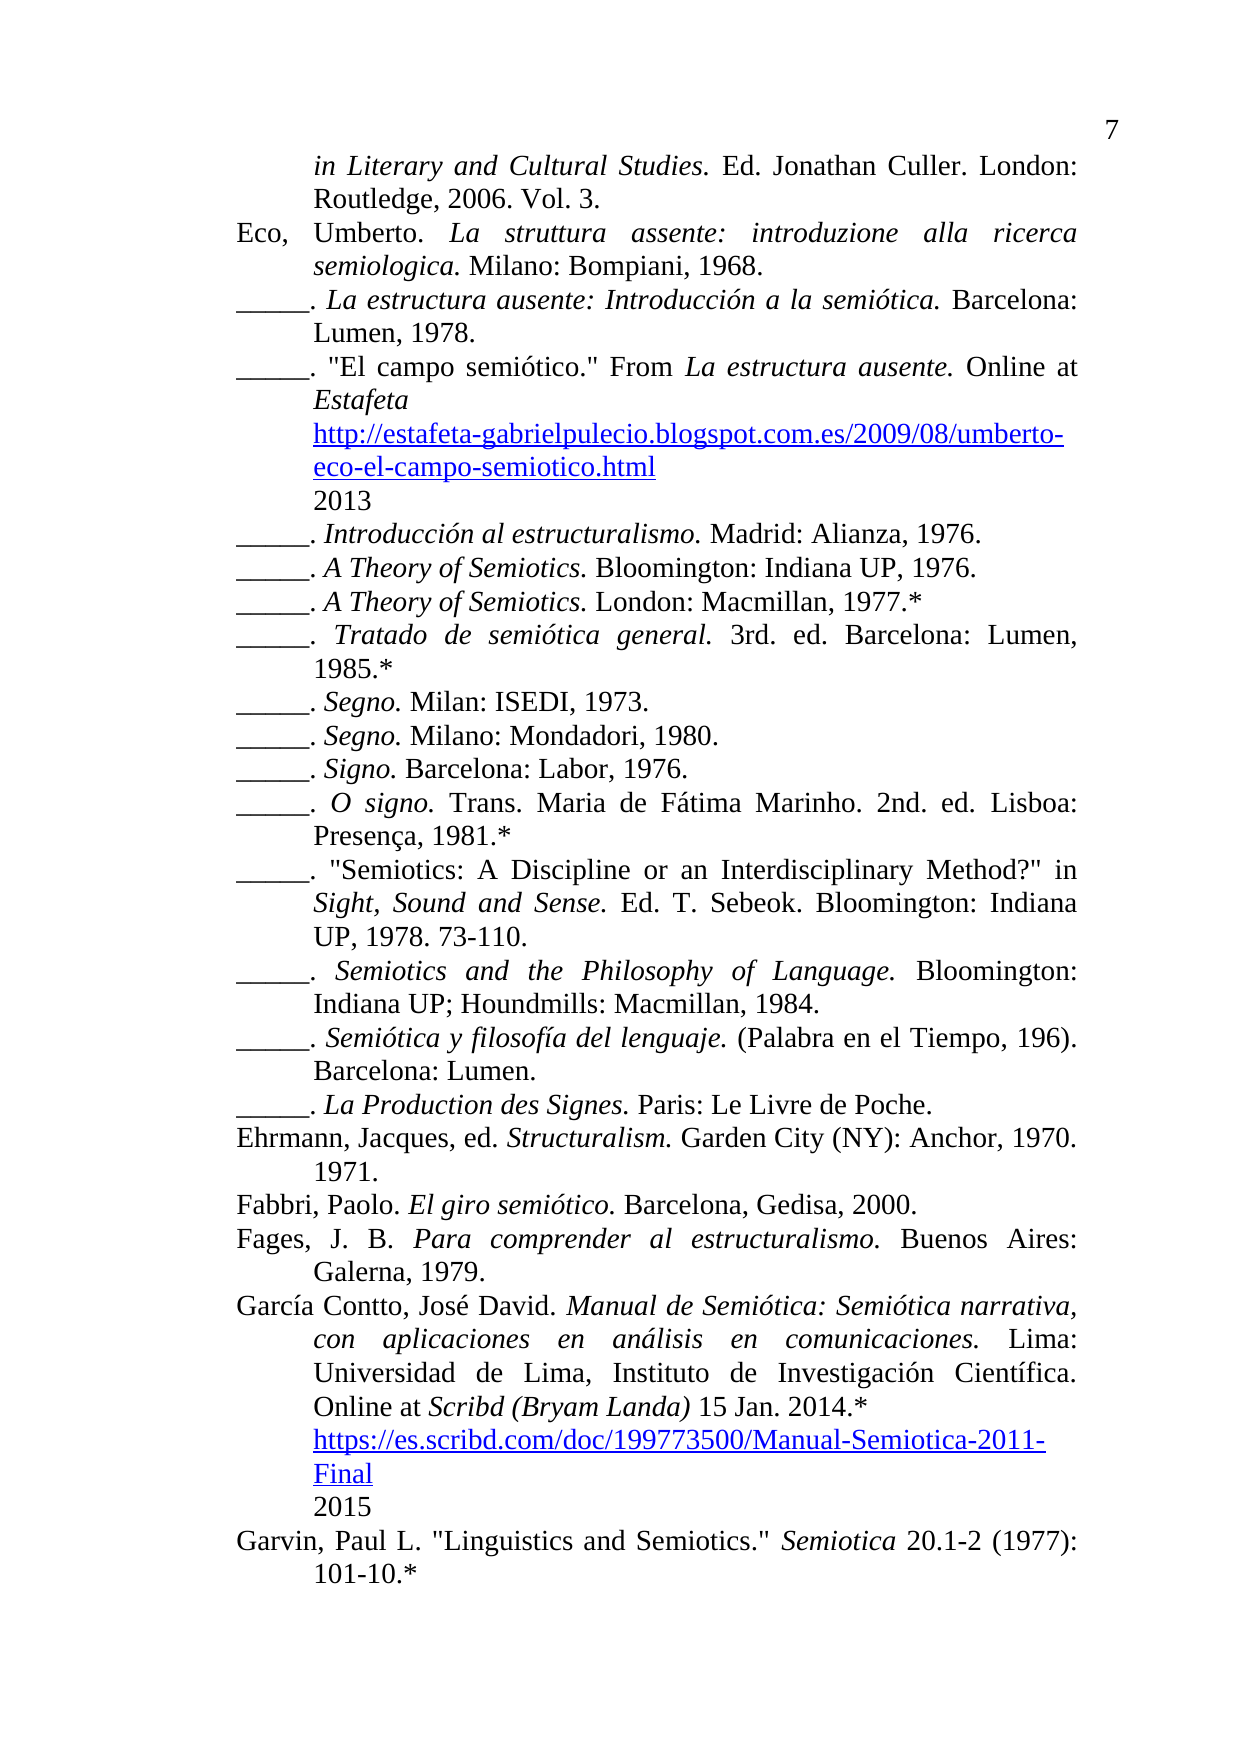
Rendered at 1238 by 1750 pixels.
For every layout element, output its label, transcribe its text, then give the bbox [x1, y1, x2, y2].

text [236, 148, 1078, 215]
text Eco, Umberto. La struttura assente: introduzione alla ricerca semiologica. Milano: Bompiani, 1968. [236, 215, 1078, 282]
text _____. Semiótica y filosofía del lenguaje. (Palabra en el Tiempo, 196). Barcelona: Lumen. [236, 1020, 1078, 1087]
text _____. A Theory of Semiotics. Bloomington: Indiana UP, 1976. [236, 550, 1078, 584]
text 2015 [236, 1489, 1078, 1523]
text _____. A Theory of Semiotics. London: Macmillan, 1977.* [236, 584, 1078, 617]
text _____. Semiotics and the Philosophy of Language. Bloomington: Indiana UP; Houndmills: Macmillan, 1984. [236, 953, 1078, 1020]
text Fages, J. B. Para comprender al estructuralismo. Buenos Aires: Galerna, 1979. [236, 1221, 1078, 1288]
text _____. "El campo semiótico." From La estructura ausente. Online at Estafeta [236, 349, 1078, 416]
text Fabbri, Paolo. El giro semiótico. Barcelona, Gedisa, 2000. [236, 1187, 1078, 1221]
text _____. Tratado de semiótica general. 3rd. ed. Barcelona: Lumen, 1985.* [236, 617, 1078, 684]
text García Contto, José David. Manual de Semiótica: Semiótica narrativa, con aplicaciones en análisis en comunicaciones. Lima: Universidad de Lima, Instituto de Investigación Científica. Online at Scribd (Bryam Landa) 15 Jan. 2014.* [236, 1288, 1078, 1422]
text Garvin, Paul L. "Linguistics and Semiotics." Semiotica 20.1-2 (1977): 101-10.* [236, 1523, 1078, 1590]
text _____. La Production des Signes. Paris: Le Livre de Poche. [236, 1087, 1078, 1120]
text 2013 [236, 483, 1078, 517]
text http://estafeta-gabrielpulecio.blogspot.com.es/2009/08/umberto-eco-el-campo-semiotico.html [236, 416, 1078, 483]
text _____. Segno. Milano: Mondadori, 1980. [236, 718, 1078, 751]
text Ehrmann, Jacques, ed. Structuralism. Garden City (NY): Anchor, 1970. 1971. [236, 1120, 1078, 1187]
text https://es.scribd.com/doc/199773500/Manual-Semiotica-2011-Final [236, 1422, 1078, 1489]
text _____. Signo. Barcelona: Labor, 1976. [236, 751, 1078, 785]
text _____. Segno. Milan: ISEDI, 1973. [236, 684, 1078, 718]
text _____. O signo. Trans. Maria de Fátima Marinho. 2nd. ed. Lisboa: Presença, 1981.* [236, 785, 1078, 852]
text _____. Introducción al estructuralismo. Madrid: Alianza, 1976. [236, 517, 1078, 550]
text _____. "Semiotics: A Discipline or an Interdisciplinary Method?" in Sight, Sound and Sense. Ed. T. Sebeok. Bloomington: Indiana UP, 1978. 73-110. [236, 852, 1078, 953]
text _____. La estructura ausente: Introducción a la semiótica. Barcelona: Lumen, 1978. [236, 282, 1078, 349]
